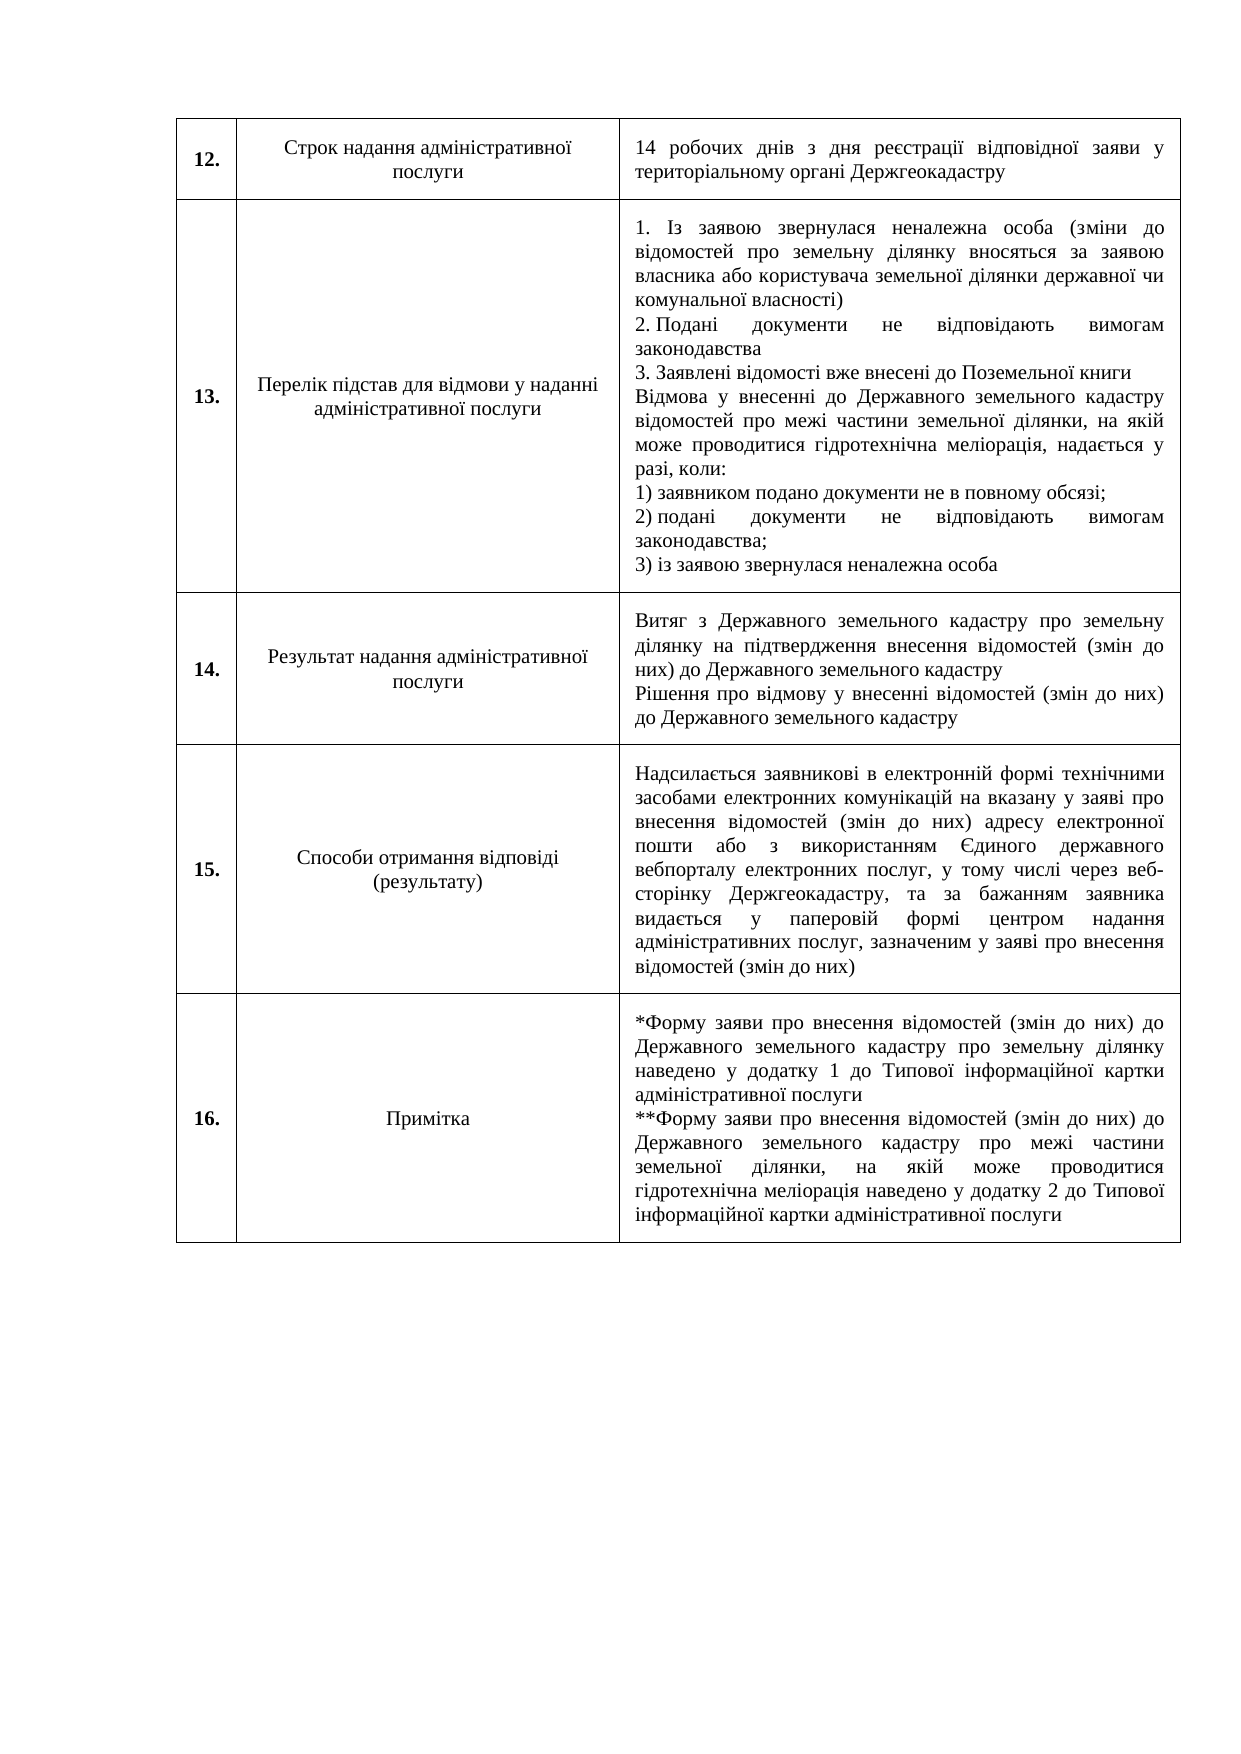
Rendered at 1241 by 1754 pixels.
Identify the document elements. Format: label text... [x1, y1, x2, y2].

table_cell Перелік підстав для відмови у наданні адміністративної послуги [237, 200, 619, 592]
table_cell Надсилається заявникові в електронній формі технічними засобами електронних комунікацій на вказану у заяві про внесення відомостей (змін до них) адресу електронної пошти або з використанням Єдиного державного вебпорталу електронних послуг, у тому числі через веб-сторінку Держгеокадастру, та за бажанням заявника видається у паперовій формі центром надання адміністративних послуг, зазначеним у заяві про внесення відомостей (змін до них) [620, 745, 1180, 993]
table_cell 1. Із заявою звернулася неналежна особа (зміни до відомостей про земельну ділянку вносяться за заявою власника або користувача земельної ділянки державної чи комунальної власності) 2. Подані документи не відповідають вимогам законодавства 3. Заявлені відомості вже внесені до Поземельної книги Відмова у внесенні до Державного земельного кадастру відомостей про межі частини земельної ділянки, на якій може проводитися гідротехнічна меліорація, надається у разі, коли: 1) заявником подано документи не в повному обсязі; 2) подані документи не відповідають вимогам законодавства; 3) із заявою звернулася неналежна особа [620, 200, 1180, 592]
table_cell Витяг з Державного земельного кадастру про земельну ділянку на підтвердження внесення відомостей (змін до них) до Державного земельного кадастру Рішення про відмову у внесенні відомостей (змін до них) до Державного земельного кадастру [620, 593, 1180, 744]
table_cell Способи отримання відповіді (результату) [237, 745, 619, 993]
table_cell 16. [177, 994, 236, 1242]
table_cell 12. [177, 119, 236, 198]
table_cell 14 робочих днів з дня реєстрації відповідної заяви у територіальному органі Держгеокадастру [620, 119, 1180, 198]
table_cell Строк надання адміністративної послуги [237, 119, 619, 198]
table_cell 14. [177, 593, 236, 744]
table_cell 15. [177, 745, 236, 993]
table_cell Примітка [237, 994, 619, 1242]
table_cell 13. [177, 200, 236, 592]
table_cell Результат надання адміністративної послуги [237, 593, 619, 744]
table_cell *Форму заяви про внесення відомостей (змін до них) до Державного земельного кадастру про земельну ділянку наведено у додатку 1 до Типової інформаційної картки адміністративної послуги **Форму заяви про внесення відомостей (змін до них) до Державного земельного кадастру про межі частини земельної ділянки, на якій може проводитися гідротехнічна меліорація наведено у додатку 2 до Типової інформаційної картки адміністративної послуги [620, 994, 1180, 1242]
